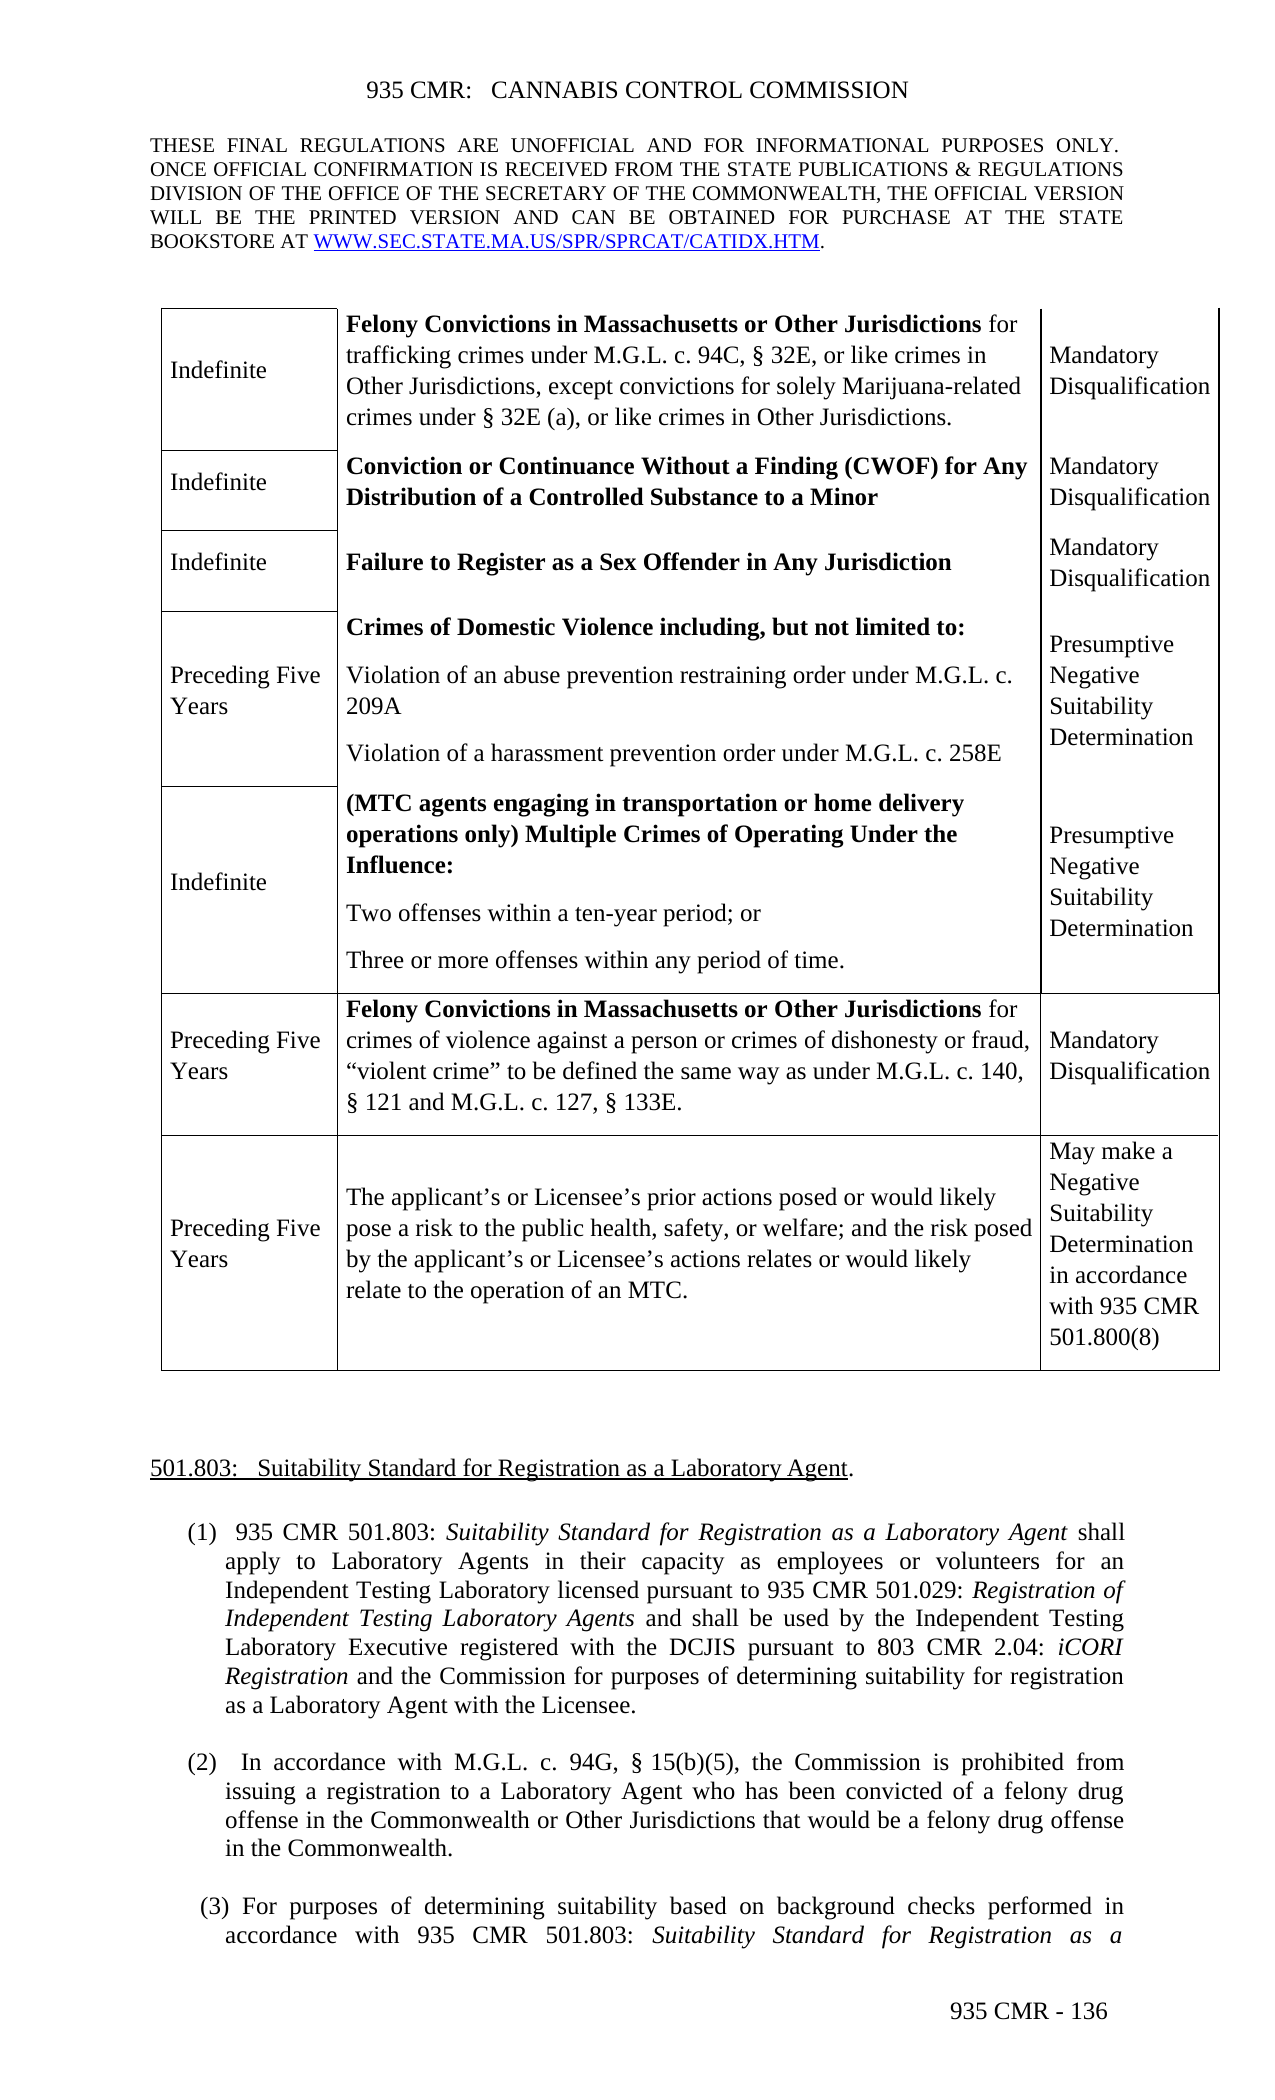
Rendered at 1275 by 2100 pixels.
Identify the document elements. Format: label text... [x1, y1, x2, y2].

table_cell Indefinite [162, 531, 337, 611]
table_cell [1042, 309, 1218, 450]
table_cell The applicant’s or Licensee’s prior actions posed or would likely pose a risk to the public health, safety, or welfare; and the risk posed by the applicant’s or Licensee’s actions relates or would likely relate to the operation of an MTC. [338, 1136, 1040, 1370]
table_cell Preceding Five Years [162, 994, 337, 1135]
text (1) 935 CMR 501.803: Suitability Standard for Registration as a Laboratory Agent shall apply to Laboratory Agents in their capacity as employees or volunteers for an Independent Testing Laboratory licensed pursuant to 935 CMR 501.029: Registration of Independent Testing Laboratory Agents and shall be used by the Independent Testing Laboratory Executive registered with the DCJIS pursuant to 803 CMR 2.04: iCORI Registration and the Commission for purposes of determining suitability for registration as a Laboratory Agent with the Licensee. [187, 1517, 1125, 1718]
table_cell Conviction or Continuance Without a Finding (CWOF) for Any Distribution of a Controlled Substance to a Minor [338, 452, 1040, 530]
table_cell Felony Convictions in Massachusetts or Other Jurisdictions for trafficking crimes under M.G.L. c. 94C, § 32E, or like crimes in Other Jurisdictions, except convictions for solely Marijuana-related crimes under § 32E (a), or like crimes in Other Jurisdictions. [338, 309, 1040, 450]
table_cell Indefinite [162, 451, 337, 530]
subtitle 501.803: Suitability Standard for Registration as a Laboratory Agent. [150, 1453, 1125, 1482]
table_cell Failure to Register as a Sex Offender in Any Jurisdiction [338, 532, 1040, 611]
table_cell Presumptive Negative Suitability Determination [1042, 788, 1218, 993]
table_cell (MTC agents engaging in transportation or home delivery operations only) Multiple Crimes of Operating Under the Influence: Two offenses within a ten-year period; or Three or more offenses within any period of time. [338, 788, 1040, 993]
table_cell Indefinite [162, 309, 337, 450]
table_cell Crimes of Domestic Violence including, but not limited to: Violation of an abuse prevention restraining order under M.G.L. c. 209A Violation of a harassment prevention order under M.G.L. c. 258E [338, 612, 1040, 786]
table_cell Mandatory Disqualification [1042, 452, 1218, 530]
table_cell May make a Negative Suitability Determination in accordance with 935 CMR 501.800(8) [1041, 1135, 1219, 1370]
table_cell Felony Convictions in Massachusetts or Other Jurisdictions for crimes of violence against a person or crimes of dishonesty or fraud, “violent crime” to be defined the same way as under M.G.L. c. 140, § 121 and M.G.L. c. 127, § 133E. [338, 994, 1040, 1135]
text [187, 1891, 1125, 1948]
table_cell Preceding Five Years [162, 1136, 337, 1370]
text (2) In accordance with M.G.L. c. 94G, § 15(b)(5), the Commission is prohibited from issuing a registration to a Laboratory Agent who has been convicted of a felony drug offense in the Commonwealth or Other Jurisdictions that would be a felony drug offense in the Commonwealth. [187, 1747, 1125, 1862]
table_cell Presumptive Negative Suitability Determination [1042, 612, 1218, 786]
table_cell Mandatory Disqualification [1041, 994, 1219, 1135]
table_cell Indefinite [162, 787, 337, 993]
table_cell Mandatory Disqualification [1042, 532, 1218, 611]
table_cell Preceding Five Years [162, 612, 337, 786]
